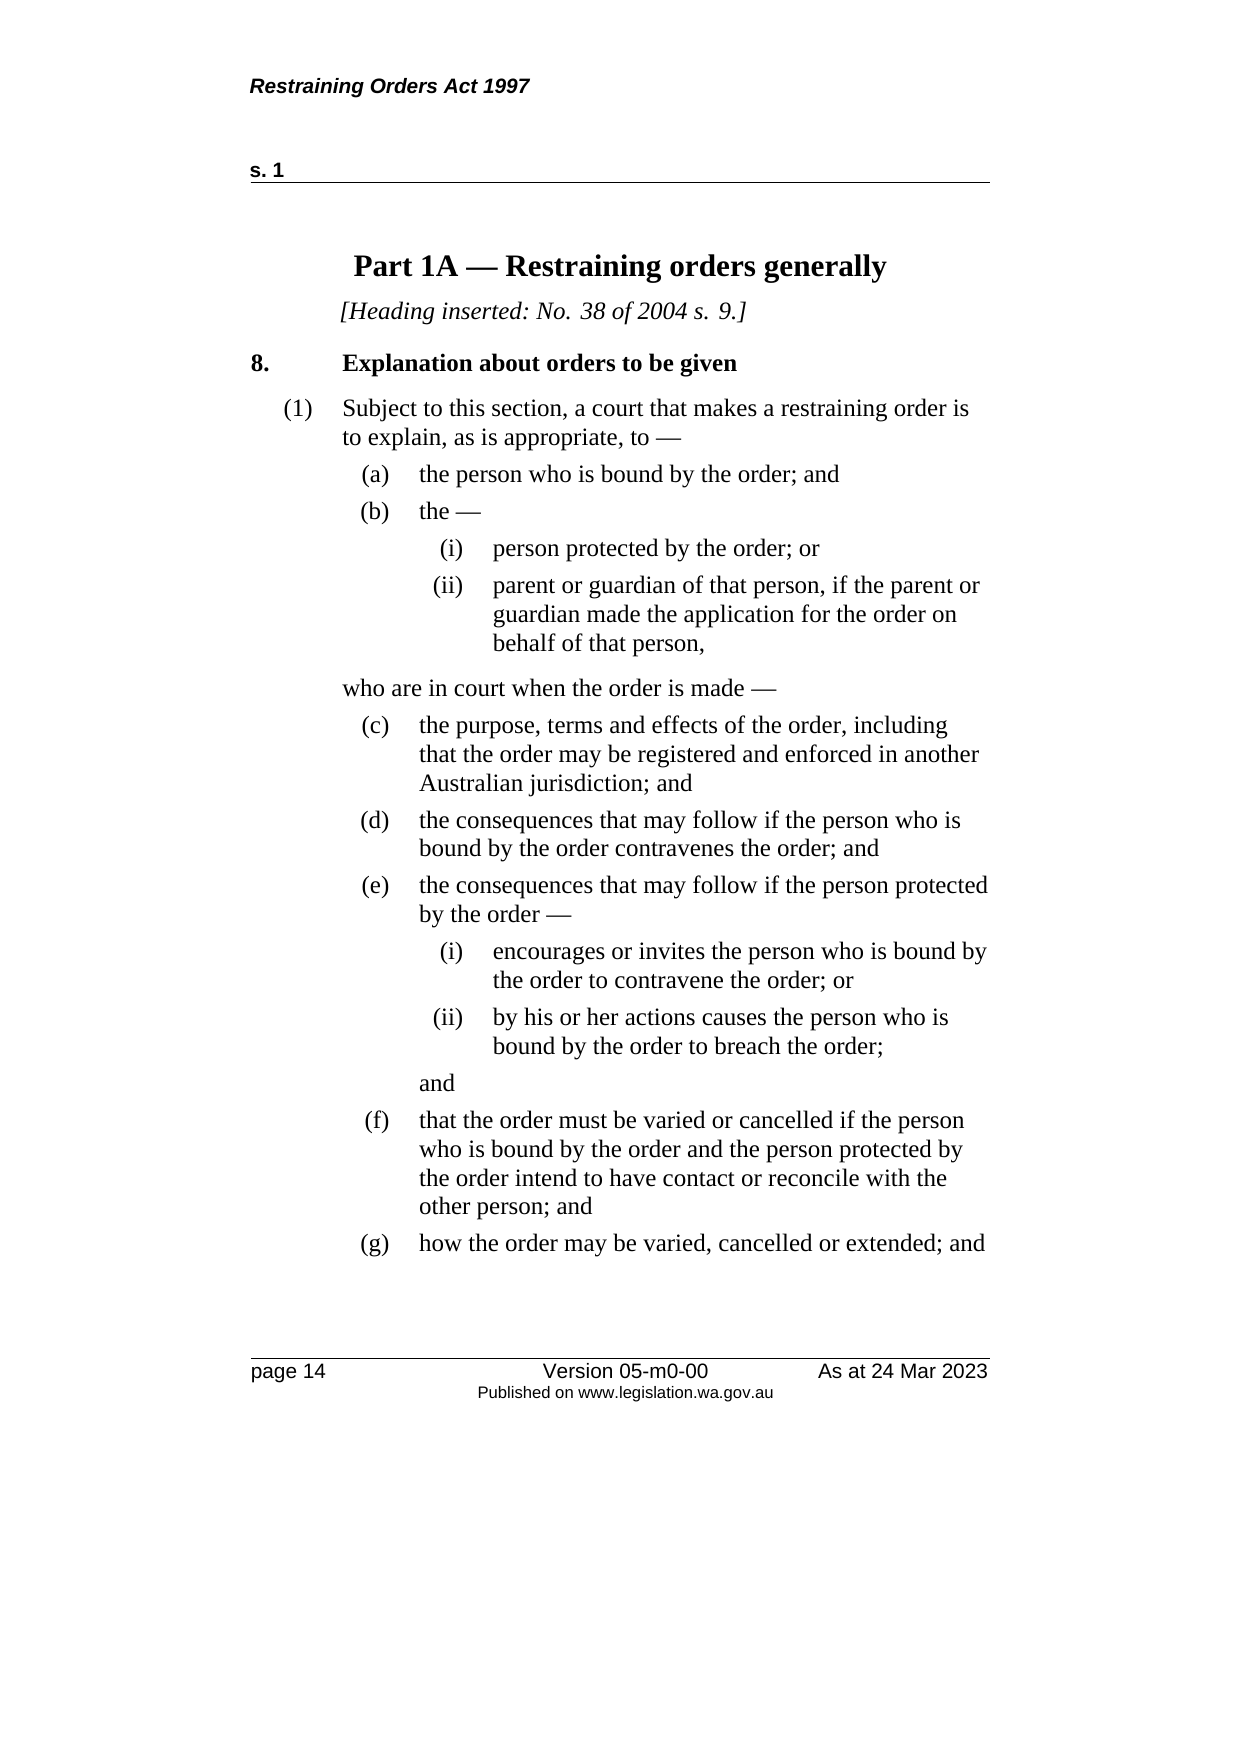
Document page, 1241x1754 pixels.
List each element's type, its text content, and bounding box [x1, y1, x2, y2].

text (b) the — [251, 496, 990, 525]
text who are in court when the order is made — [251, 673, 990, 702]
text (e) the consequences that may follow if the person protected by the order — [251, 871, 990, 928]
text (f) that the order must be varied or cancelled if the person who is bound by the order and the person protected by the order intend to have contact or reconcile with the other person; and [251, 1105, 990, 1220]
subtitle Part 1A — Restraining orders generally [251, 247, 990, 283]
text (1) Subject to this section, a court that makes a restraining order is to explain, as is appropriate, to — [251, 393, 990, 451]
text (i) person protected by the order; or [251, 533, 990, 562]
text (ii) by his or her actions causes the person who is bound by the order to breach the order; [251, 1002, 990, 1060]
text (i) encourages or invites the person who is bound by the order to contravene the order; or [251, 936, 990, 994]
text (ii) parent or guardian of that person, if the parent or guardian made the application for the order on behalf of that person, [251, 570, 990, 656]
text (a) the person who is bound by the order; and [251, 459, 990, 488]
subtitle [Heading inserted: No. 38 of 2004 s. 9.] [251, 296, 990, 325]
subtitle 8. Explanation about orders to be given [251, 348, 990, 376]
text (c) the purpose, terms and effects of the order, including that the order may be registered and enforced in another Australian jurisdiction; and [251, 710, 990, 796]
text (d) the consequences that may follow if the person who is bound by the order contravenes the order; and [251, 805, 990, 862]
text (g) how the order may be varied, cancelled or extended; and [251, 1228, 990, 1257]
text and [251, 1068, 990, 1097]
